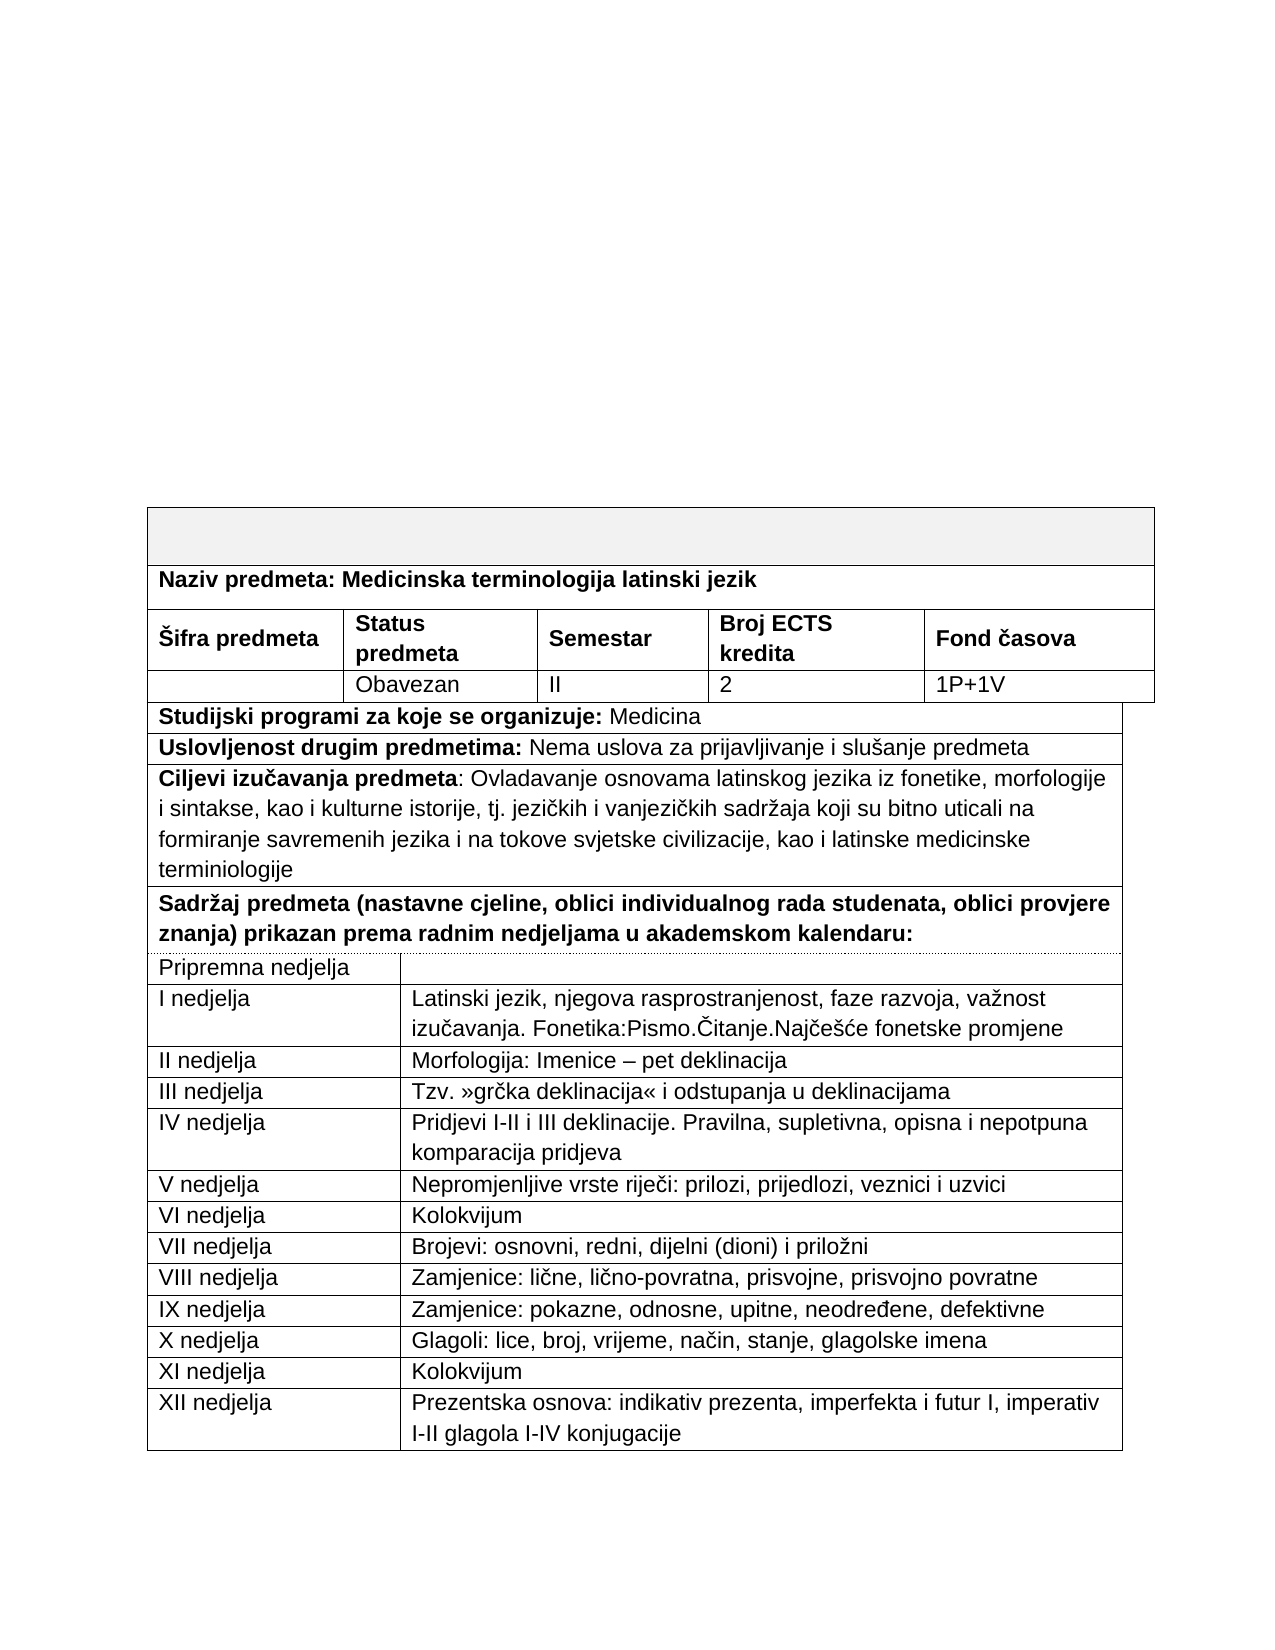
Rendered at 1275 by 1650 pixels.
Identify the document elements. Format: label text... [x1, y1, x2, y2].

table_cell Zamjenice: lične, lično-povratna, prisvojne, prisvojno povratne [401, 1264, 1122, 1294]
table_cell Morfologija: Imenice – pet deklinacija [401, 1047, 1122, 1077]
table_cell VI nedjelja [148, 1202, 400, 1232]
table_cell Zamjenice: pokazne, odnosne, upitne, neodređene, defektivne [401, 1296, 1122, 1326]
table_cell XI nedjelja [148, 1358, 400, 1388]
table_cell Semestar [538, 610, 708, 670]
table_cell Pridjevi I-II i III deklinacije. Pravilna, supletivna, opisna i nepotpuna komparacija pridjeva [401, 1109, 1122, 1169]
table_cell XII nedjelja [148, 1389, 400, 1450]
table_cell IV nedjelja [148, 1109, 400, 1169]
table_cell Status predmeta [344, 610, 537, 670]
table_cell Fond časova [925, 610, 1154, 670]
table_cell Sadržaj predmeta (nastavne cjeline, oblici individualnog rada studenata, oblici provjere znanja) prikazan prema radnim nedjeljama u akademskom kalendaru: [148, 887, 1122, 953]
table_cell 2 [709, 671, 924, 702]
table_cell V nedjelja [148, 1171, 400, 1201]
table_cell Uslovljenost drugim predmetima: Nema uslova za prijavljivanje i slušanje predmeta [148, 734, 1122, 764]
table_cell Kolokvijum [401, 1358, 1122, 1388]
table_cell III nedjelja [148, 1078, 400, 1108]
table_cell Obavezan [344, 671, 537, 702]
table_cell II [538, 671, 708, 702]
table_cell [401, 953, 1122, 984]
table_cell Nepromjenljive vrste riječi: prilozi, prijedlozi, veznici i uzvici [401, 1171, 1122, 1201]
table_cell Kolokvijum [401, 1202, 1122, 1232]
table_cell Tzv. »grčka deklinacija« i odstupanja u deklinacijama [401, 1078, 1122, 1108]
table_cell VIII nedjelja [148, 1264, 400, 1294]
table_cell Ciljevi izučavanja predmeta: Ovladavanje osnovama latinskog jezika iz fonetike, morfologije i sintakse, kao i kulturne istorije, tj. jezičkih i vanjezičkih sadržaja koji su bitno uticali na formiranje savremenih jezika i na tokove svjetske civilizacije, kao i latinske medicinske terminiologije [148, 765, 1122, 886]
table_cell I nedjelja [148, 985, 400, 1046]
table_cell Prezentska osnova: indikativ prezenta, imperfekta i futur I, imperativ I-II glagola I-IV konjugacije [401, 1389, 1122, 1450]
table_cell [148, 671, 343, 702]
table_cell II nedjelja [148, 1047, 400, 1077]
table_header Studijski programi za koje se organizuje: Medicina [148, 703, 1122, 733]
table_cell VII nedjelja [148, 1233, 400, 1263]
table_cell Brojevi: osnovni, redni, dijelni (dioni) i priložni [401, 1233, 1122, 1263]
table_cell 1P+1V [925, 671, 1154, 702]
table_cell Glagoli: lice, broj, vrijeme, način, stanje, glagolske imena [401, 1327, 1122, 1357]
table_header [148, 508, 1154, 564]
table_cell Broj ECTS kredita [709, 610, 924, 670]
table_cell X nedjelja [148, 1327, 400, 1357]
table_cell IX nedjelja [148, 1296, 400, 1326]
table_cell Šifra predmeta [148, 610, 343, 670]
table_cell Naziv predmeta: Medicinska terminologija latinski jezik [148, 566, 1154, 609]
table_cell Pripremna nedjelja [148, 953, 400, 984]
table_cell Latinski jezik, njegova rasprostranjenost, faze razvoja, važnost izučavanja. Fonetika:Pismo.Čitanje.Najčešće fonetske promjene [401, 985, 1122, 1046]
